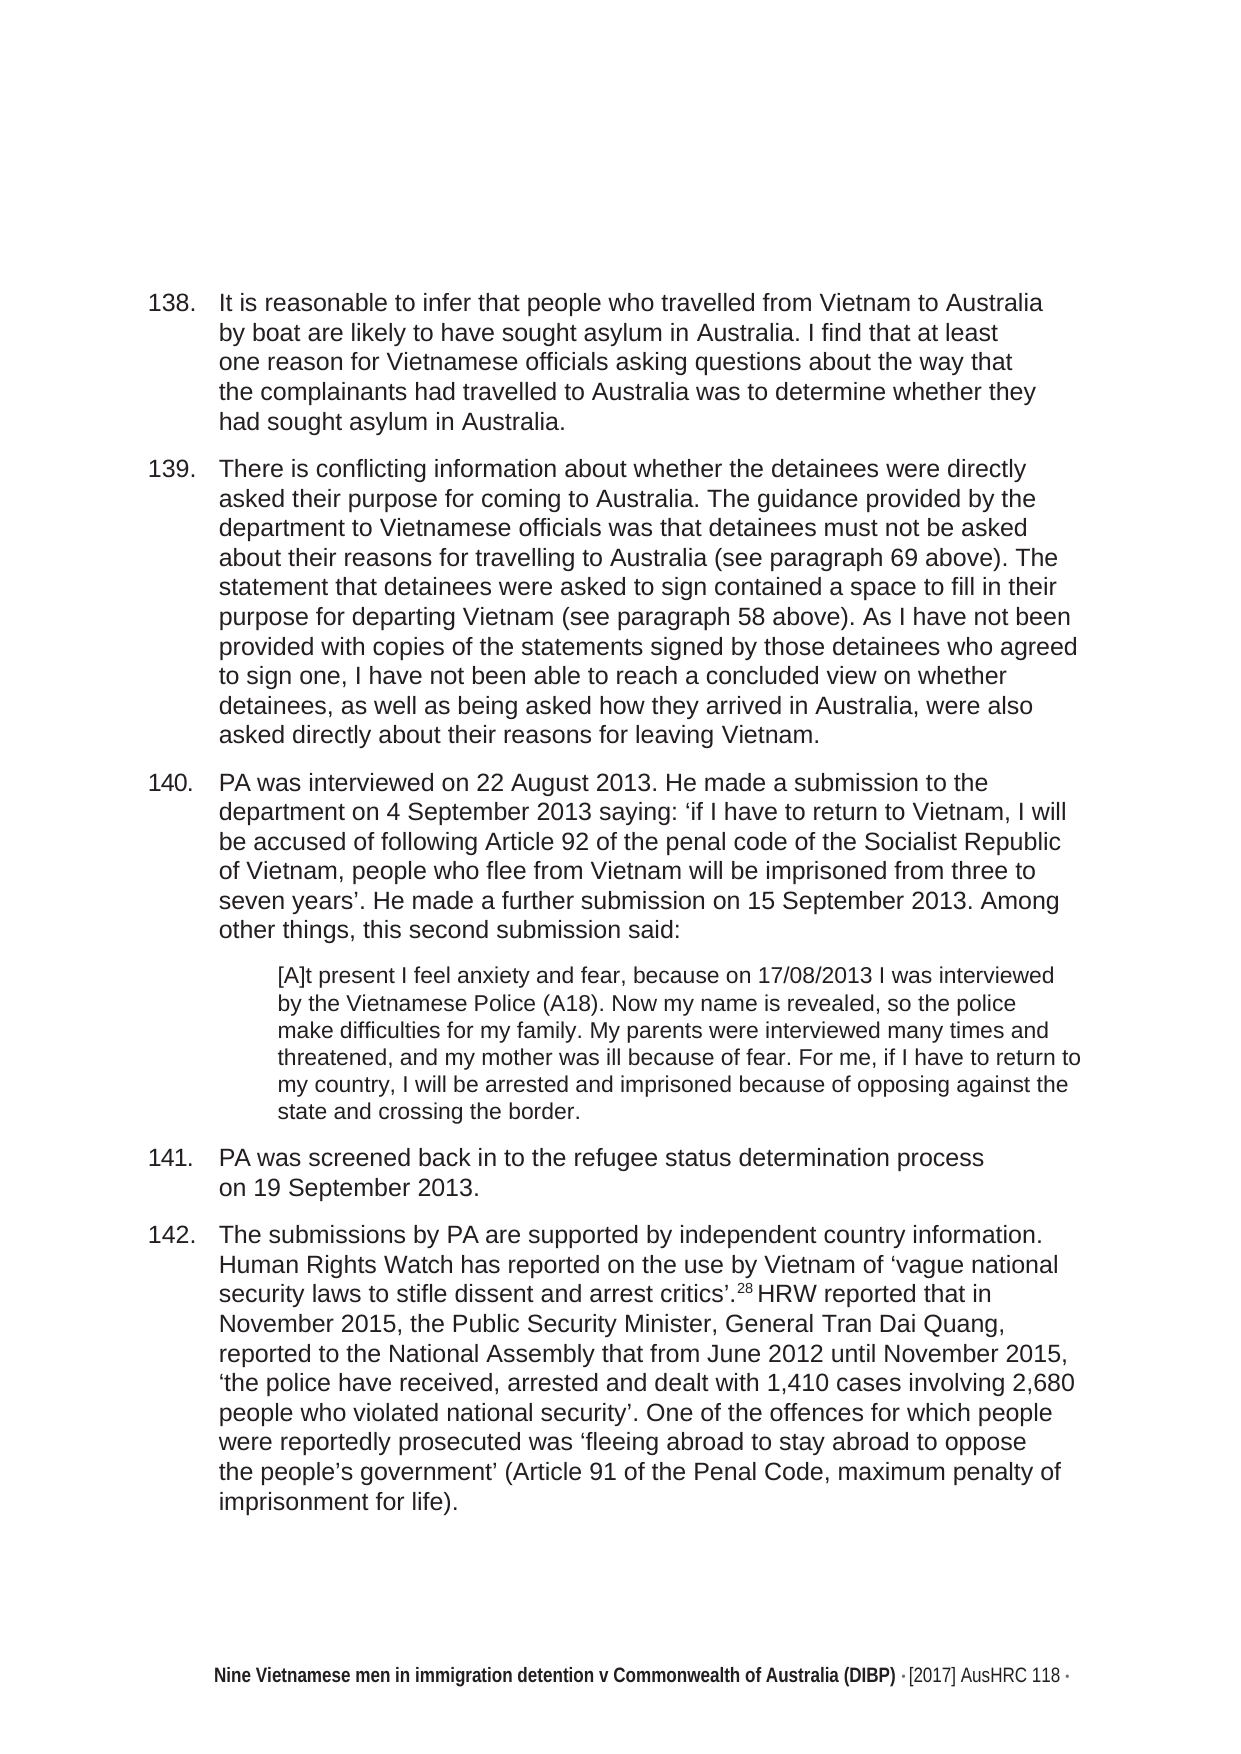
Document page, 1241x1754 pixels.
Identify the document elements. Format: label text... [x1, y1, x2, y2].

text threatened, and my mother was ill because of fear. For me, if I have to return to my country, I will be arrested and imprisoned because of opposing against the state and crossing the border. [277, 1044, 1103, 1124]
text [A]t present I feel anxiety and fear, because on 17/08/2013 I was interviewed by the Vietnamese Police (A18). Now my name is revealed, so the police make difficulties for my family. My parents were interviewed many times and [277, 962, 1069, 1043]
list PA was screened back in to the refugee status determination process on 19 September 2013. [148, 1143, 1019, 1202]
text the people’s government’ (Article 91 of the Penal Code, maximum penalty of imprisonment for life). [218, 1457, 1103, 1515]
list There is conflicting information about whether the detainees were directly asked their purpose for coming to Australia. The guidance provided by the department to Vietnamese officials was that detainees must not be asked about their reasons for travelling to Australia (see paragraph 69 above). The statement that detainees were asked to sign contained a space to fill in their purpose for departing Vietnam (see paragraph 58 above). As I have not been provided with copies of the statements signed by those detainees who agreed to sign one, I have not been able to reach a concluded view on whether detainees, as well as being asked how they arrived in Australia, were also asked directly about their reasons for leaving Vietnam. [148, 454, 1079, 749]
list The submissions by PA are supported by independent country information. Human Rights Watch has reported on the use by Vietnam of ‘vague national security laws to stifle dissent and arrest critics’.28 HRW reported that in November 2015, the Public Security Minister, General Tran Dai Quang, reported to the National Assembly that from June 2012 until November 2015, ‘the police have received, arrested and dealt with 1,410 cases involving 2,680 people who violated national security’. One of the offences for which people were reportedly prosecuted was ‘fleeing abroad to stay abroad to oppose [148, 1220, 1084, 1456]
list It is reasonable to infer that people who travelled from Vietnam to Australia by boat are likely to have sought asylum in Australia. I find that at least one reason for Vietnamese officials asking questions about the way that the complainants had travelled to Australia was to determine whether they had sought asylum in Australia. [148, 288, 1046, 435]
list PA was interviewed on 22 August 2013. He made a submission to the department on 4 September 2013 saying: ‘if I have to return to Vietnam, I will be accused of following Article 92 of the penal code of the Socialist Republic of Vietnam, people who flee from Vietnam will be imprisoned from three to seven years’. He made a further submission on 15 September 2013. Among other things, this second submission said: [148, 768, 1089, 944]
